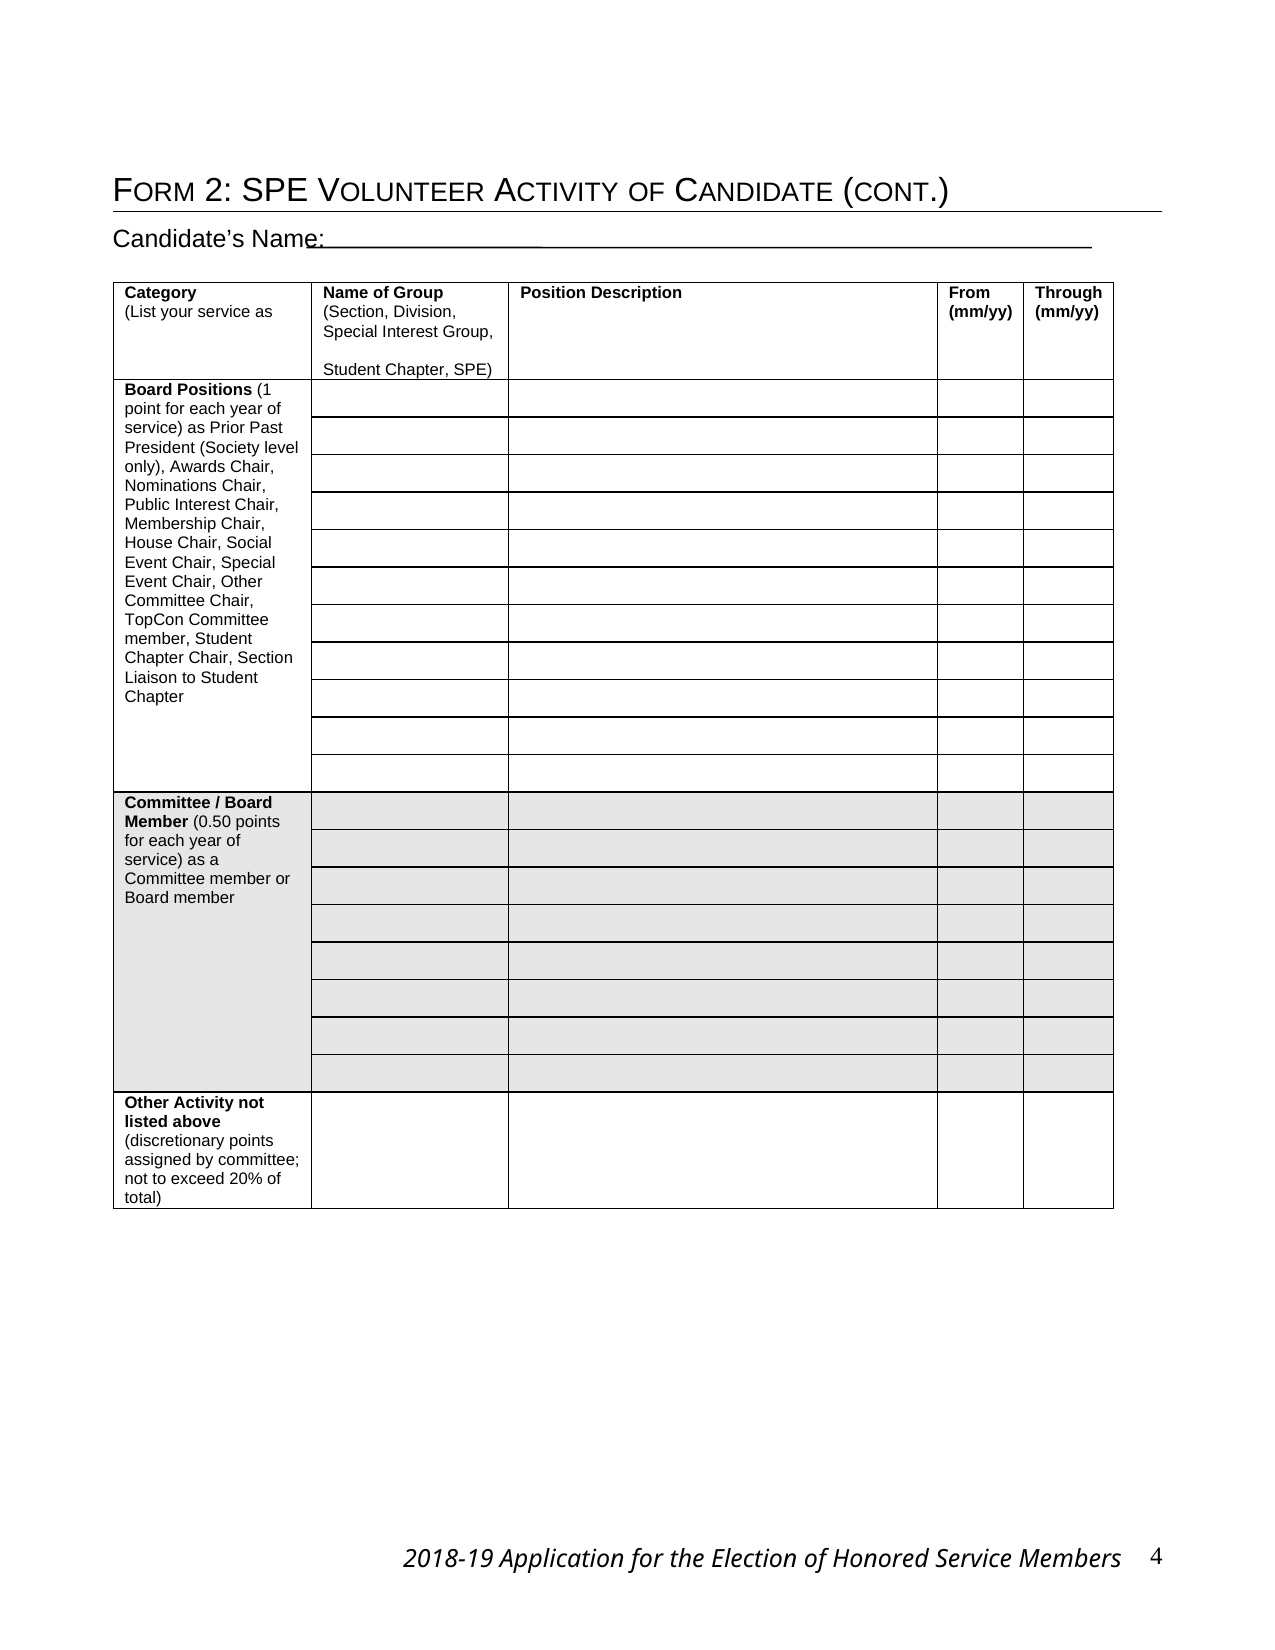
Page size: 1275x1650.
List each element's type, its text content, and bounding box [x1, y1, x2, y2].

table_cell Other Activity not listed above (discretionary points assigned by committee; not to exceed 20% of total) [114, 1093, 311, 1207]
table_cell [509, 830, 937, 866]
table_cell [1024, 530, 1113, 566]
table_cell [1024, 868, 1113, 904]
table_cell [1024, 680, 1113, 716]
table_cell [1024, 980, 1113, 1016]
table_cell [938, 980, 1023, 1016]
table_cell [938, 643, 1023, 679]
table_cell [509, 418, 937, 454]
table_cell [938, 793, 1023, 829]
table_cell [312, 1018, 508, 1054]
table_cell [312, 980, 508, 1016]
table_cell [938, 380, 1023, 416]
table_cell [938, 530, 1023, 566]
table_cell [1024, 1055, 1113, 1091]
table_cell [312, 643, 508, 679]
table_cell [509, 980, 937, 1016]
table_cell [1024, 1093, 1113, 1207]
table_cell [509, 1018, 937, 1054]
table_cell [1024, 943, 1113, 979]
table_cell [509, 1093, 937, 1207]
table_cell [312, 493, 508, 529]
table_cell [1024, 380, 1113, 416]
table_cell [312, 530, 508, 566]
table_header Category (List your service as [114, 283, 311, 379]
table_cell [509, 905, 937, 941]
table_cell [938, 680, 1023, 716]
table_cell [312, 455, 508, 491]
table_cell [938, 1093, 1023, 1207]
table_cell [938, 493, 1023, 529]
table_cell [312, 380, 508, 416]
table_cell Board Positions (1 point for each year of service) as Prior Past President (Society level only), Awards Chair, Nominations Chair, Public Interest Chair, Membership Chair, House Chair, Social Event Chair, Special Event Chair, Other Committee Chair, TopCon Committee member, Student Chapter Chair, Section Liaison to Student Chapter [114, 380, 311, 791]
table_cell [509, 680, 937, 716]
table_cell [312, 605, 508, 641]
table_cell [312, 905, 508, 941]
subtitle Form 2: SPE Volunteer Activity of Candidate (cont.) [112, 170, 1162, 212]
table_cell [312, 943, 508, 979]
table_cell [938, 1018, 1023, 1054]
table_cell [1024, 643, 1113, 679]
text Candidate’s Name: [112, 224, 1162, 253]
table_header Name of Group (Section, Division, Special Interest Group, Student Chapter, SPE) [312, 283, 508, 379]
table_cell [509, 455, 937, 491]
table_header Position Description [509, 283, 937, 379]
table_cell [312, 1093, 508, 1207]
table_cell [509, 1055, 937, 1091]
table_cell [509, 605, 937, 641]
table_header Through (mm/yy) [1024, 283, 1113, 379]
table_cell [1024, 605, 1113, 641]
table_cell [938, 1055, 1023, 1091]
table_cell [509, 718, 937, 754]
table_cell [938, 568, 1023, 604]
table_cell [509, 643, 937, 679]
table_cell [938, 830, 1023, 866]
table_cell [312, 868, 508, 904]
table_cell [1024, 718, 1113, 754]
table_cell Committee / Board Member (0.50 points for each year of service) as a Committee member or Board member [114, 793, 311, 1091]
table_cell [509, 943, 937, 979]
table_cell [1024, 455, 1113, 491]
table_cell [1024, 755, 1113, 791]
table_cell [509, 530, 937, 566]
table_cell [509, 568, 937, 604]
table_cell [1024, 418, 1113, 454]
table_cell [1024, 793, 1113, 829]
table_cell [1024, 1018, 1113, 1054]
table_cell [938, 868, 1023, 904]
table_header From (mm/yy) [938, 283, 1023, 379]
table_cell [312, 755, 508, 791]
table_cell [938, 755, 1023, 791]
table_cell [1024, 830, 1113, 866]
table_cell [312, 418, 508, 454]
table_cell [312, 1055, 508, 1091]
table_cell [312, 830, 508, 866]
table_cell [938, 718, 1023, 754]
table_cell [312, 680, 508, 716]
table_cell [1024, 493, 1113, 529]
table_cell [938, 418, 1023, 454]
table_cell [938, 455, 1023, 491]
table_cell [509, 793, 937, 829]
table_cell [509, 380, 937, 416]
table_cell [312, 718, 508, 754]
table_cell [509, 493, 937, 529]
table_cell [509, 868, 937, 904]
table_cell [509, 755, 937, 791]
table_cell [1024, 568, 1113, 604]
table_cell [938, 605, 1023, 641]
table_cell [312, 568, 508, 604]
table_cell [1024, 905, 1113, 941]
table_cell [312, 793, 508, 829]
table_cell [938, 943, 1023, 979]
table_cell [938, 905, 1023, 941]
